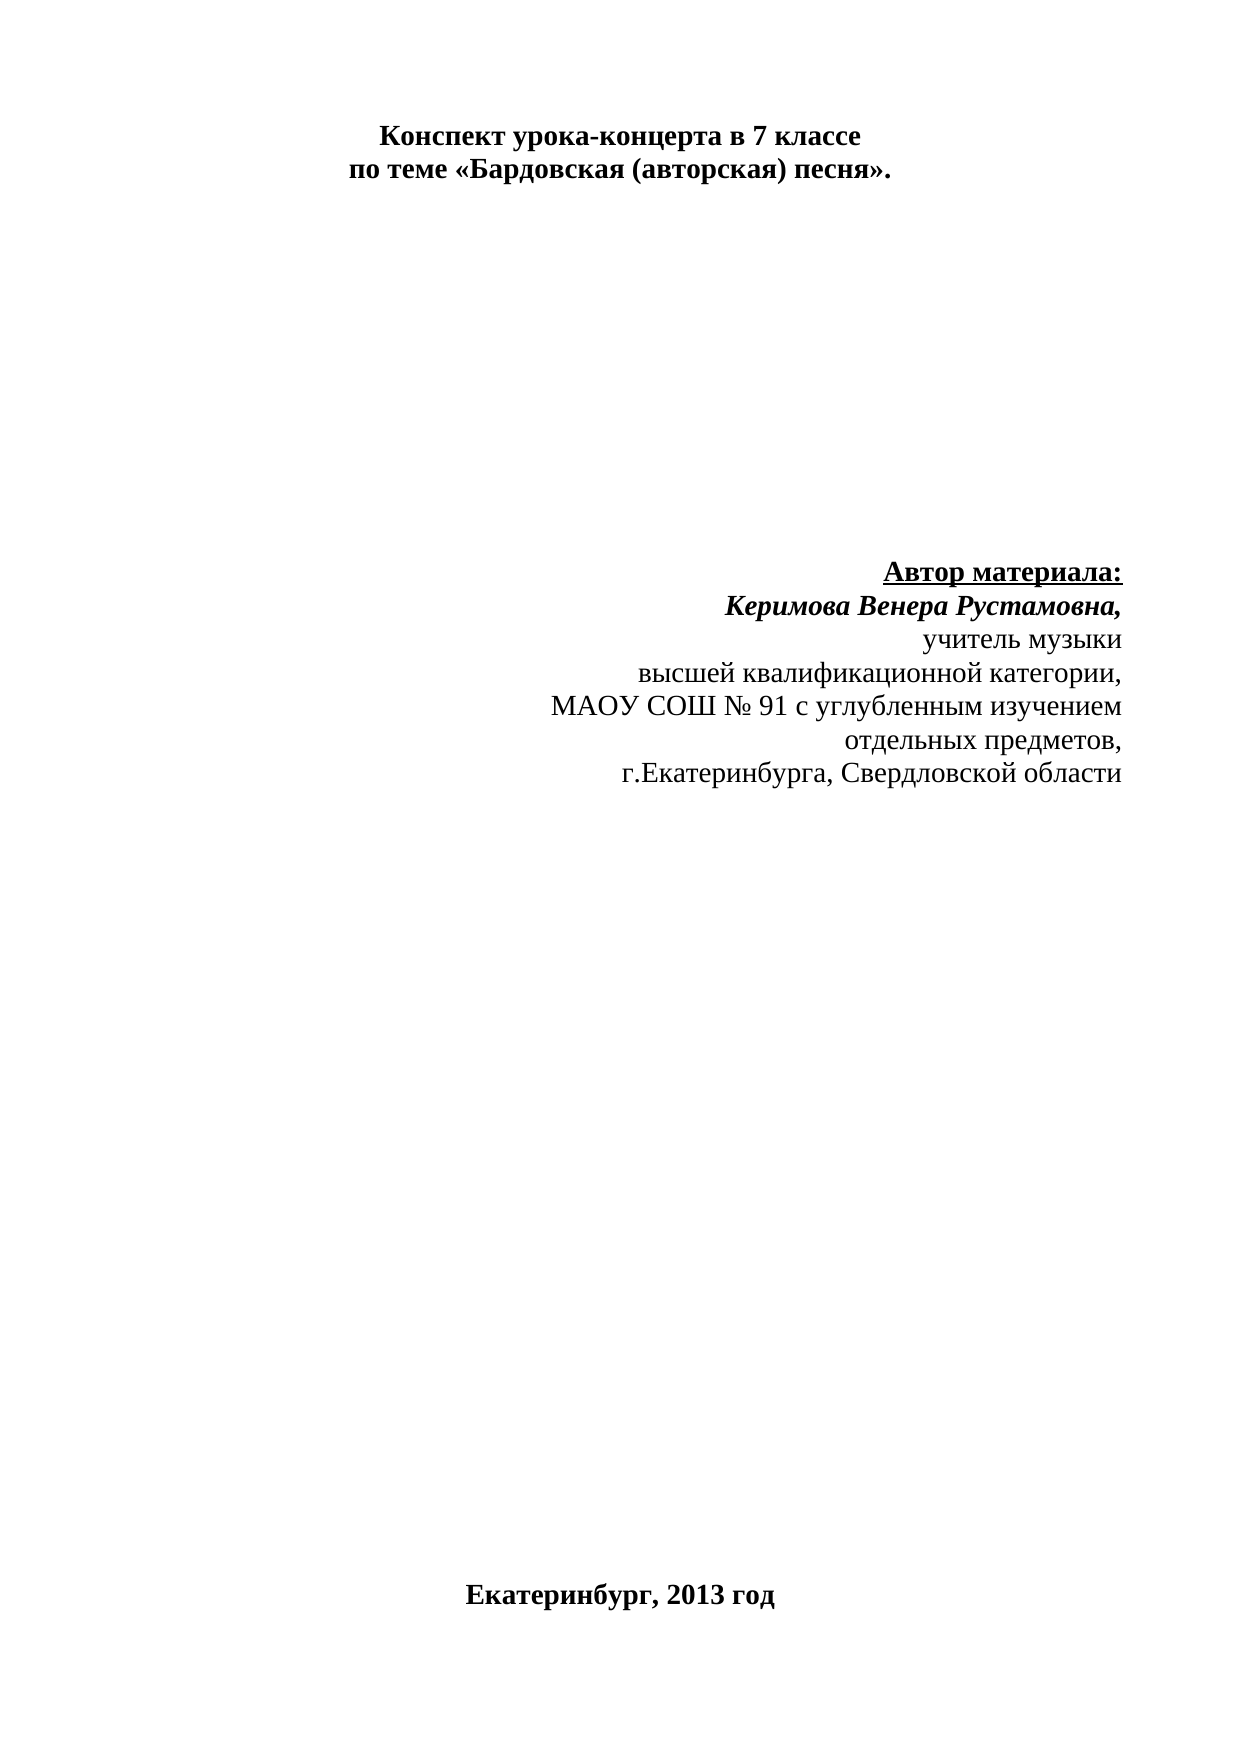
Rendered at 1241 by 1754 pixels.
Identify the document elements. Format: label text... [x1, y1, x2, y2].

text Екатеринбург, 2013 год [118, 1577, 1122, 1610]
text высшей квалификационной категории, [118, 655, 1122, 688]
text г.Екатеринбурга, Свердловской области [118, 755, 1122, 789]
text Керимова Венера Рустамовна, [118, 588, 1122, 621]
text учитель музыки [118, 621, 1122, 655]
text Автор материала: [118, 554, 1122, 588]
text Конспект урока-концерта в 7 классе [118, 118, 1122, 152]
text МАОУ СОШ № 91 с углубленным изучением [118, 688, 1122, 722]
text по теме «Бардовская (авторская) песня». [118, 152, 1122, 185]
text отдельных предметов, [118, 722, 1122, 755]
